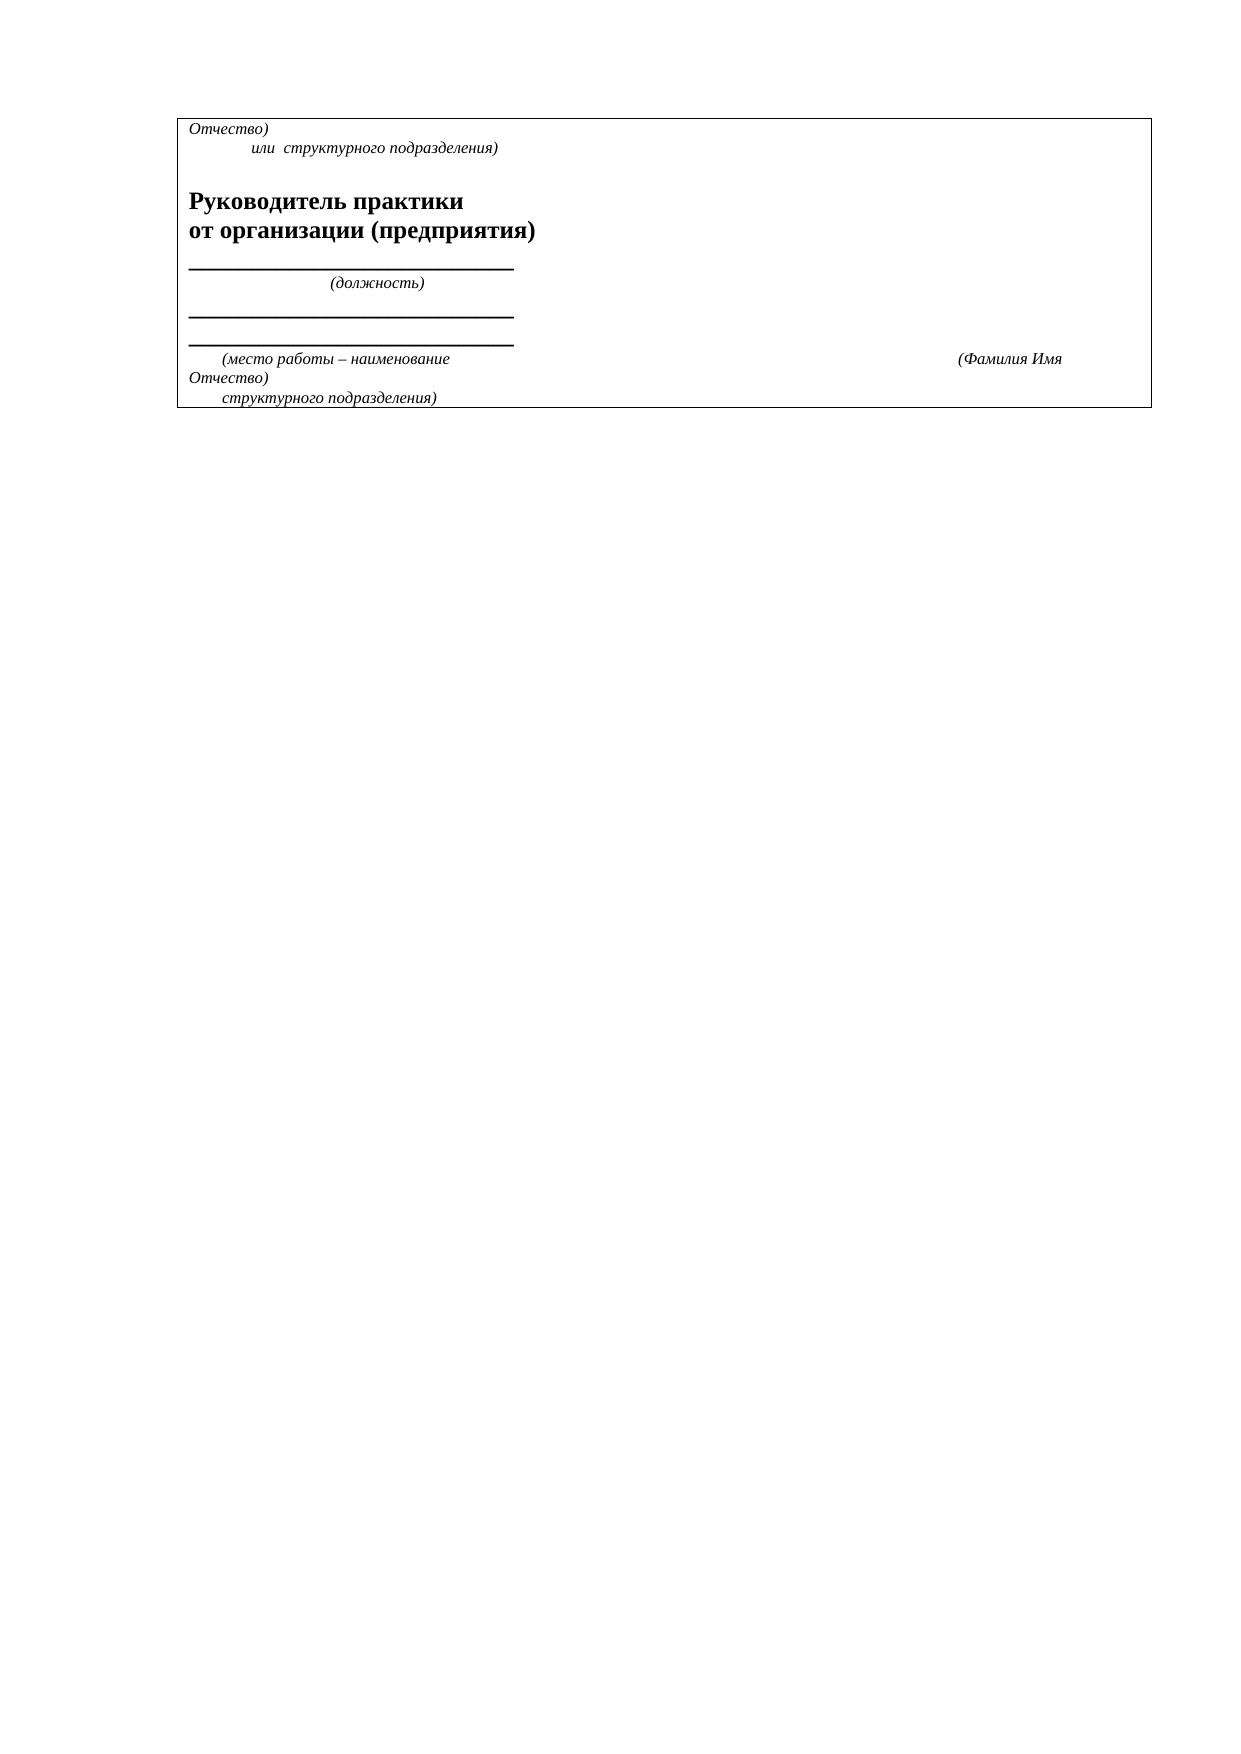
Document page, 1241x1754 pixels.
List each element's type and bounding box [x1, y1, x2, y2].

table_cell [178, 119, 1151, 407]
